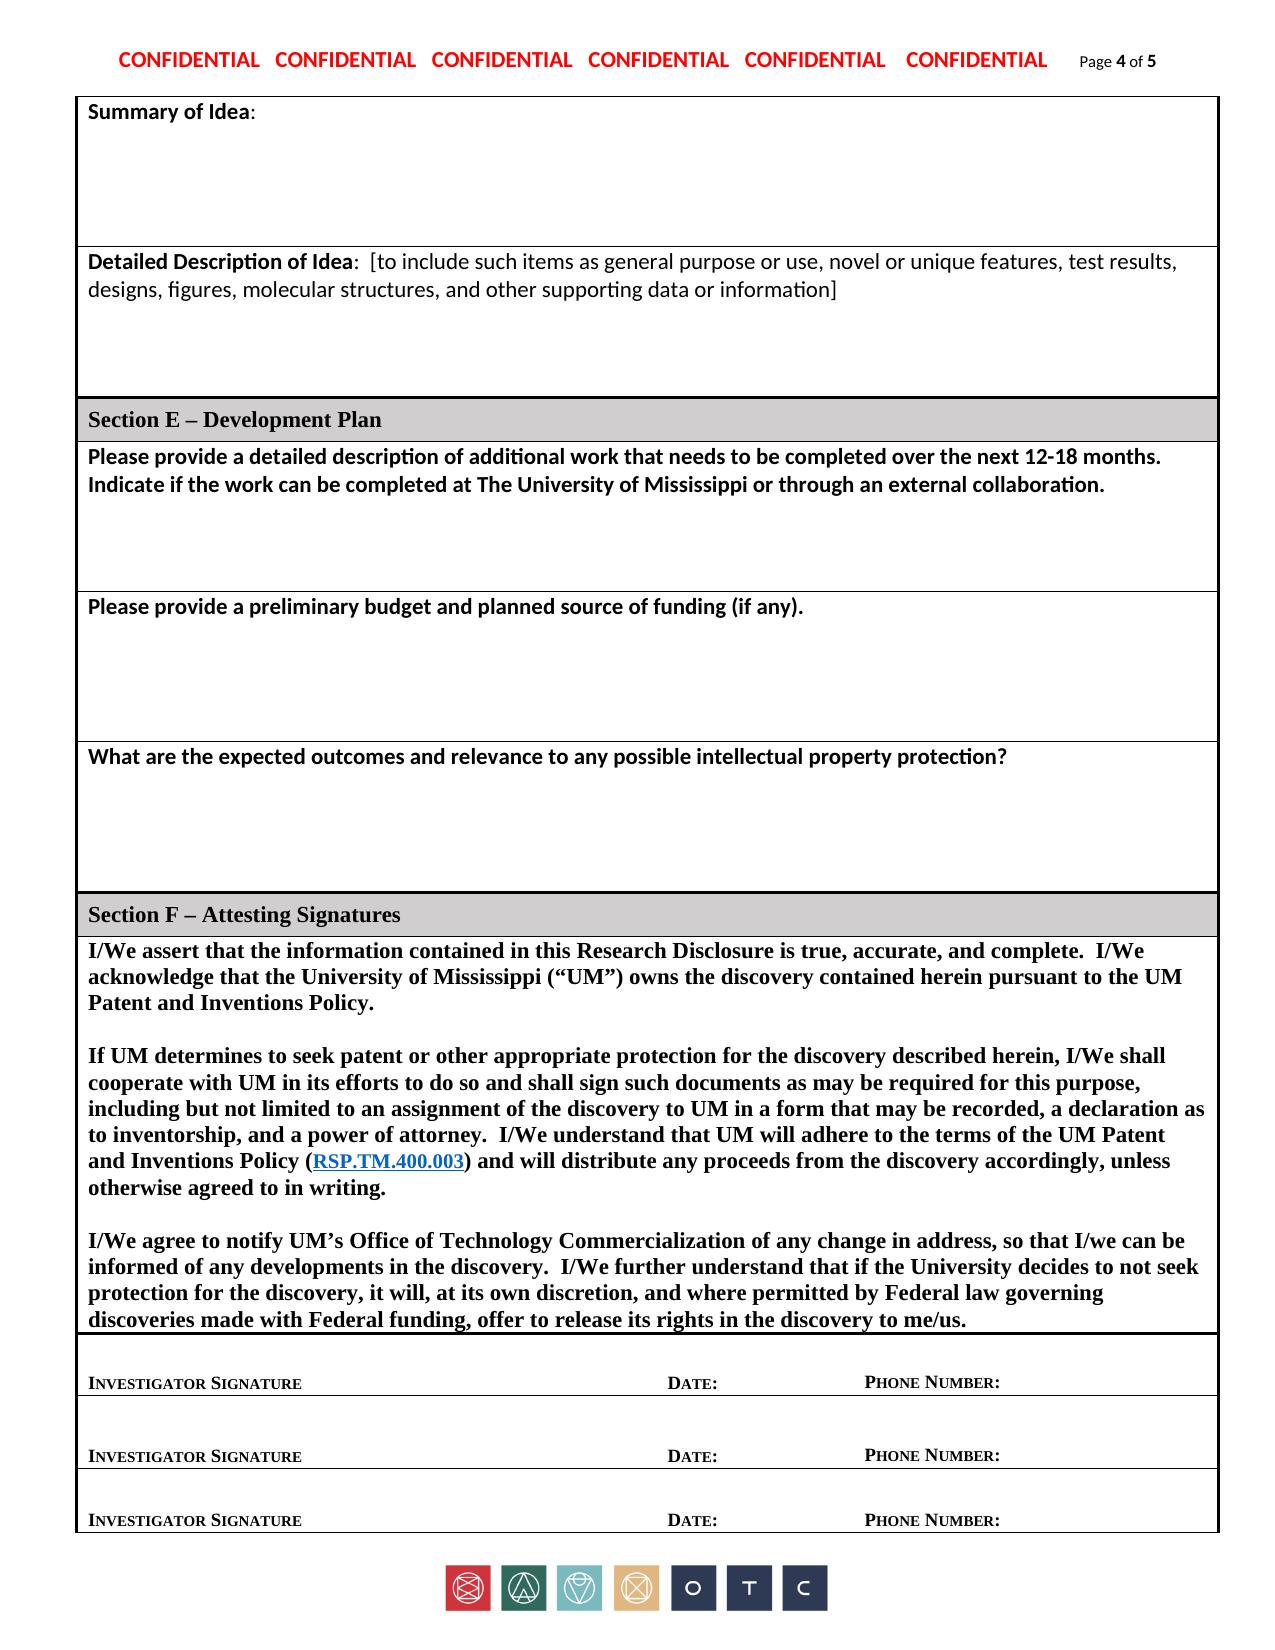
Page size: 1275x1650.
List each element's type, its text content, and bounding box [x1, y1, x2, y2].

table_cell What are the expected outcomes and relevance to any possible intellectual property protection? [78, 742, 1217, 891]
table_cell Please provide a detailed description of additional work that needs to be completed over the next 12-18 months. Indicate if the work can be completed at The University of Mississippi or through an external collaboration. [78, 442, 1217, 591]
table_cell Investigator Signature [78, 1396, 656, 1468]
table_cell Date: [656, 1335, 853, 1394]
table_cell I/We assert that the information contained in this Research Disclosure is true, accurate, and complete. I/We acknowledge that the University of Mississippi (“UM”) owns the discovery contained herein pursuant to the UM Patent and Inventions Policy. If UM determines to seek patent or other appropriate protection for the discovery described herein, I/We shall cooperate with UM in its efforts to do so and shall sign such documents as may be required for this purpose, including but not limited to an assignment of the discovery to UM in a form that may be recorded, a declaration as to inventorship, and a power of attorney. I/We understand that UM will adhere to the terms of the UM Patent and Inventions Policy (RSP.TM.400.003) and will distribute any proceeds from the discovery accordingly, unless otherwise agreed to in writing. I/We agree to notify UM’s Office of Technology Commercialization of any change in address, so that I/we can be informed of any developments in the discovery. I/We further understand that if the University decides to not seek protection for the discovery, it will, at its own discretion, and where permitted by Federal law governing discoveries made with Federal funding, offer to release its rights in the discovery to me/us. [78, 937, 1217, 1332]
table_cell Detailed Description of Idea: [to include such items as general purpose or use, novel or unique features, test results, designs, figures, molecular structures, and other supporting data or information] [78, 247, 1217, 396]
table_cell Phone Number: [853, 1469, 1217, 1532]
picture [437, 1558, 834, 1615]
table_cell Investigator Signature [78, 1335, 656, 1394]
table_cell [78, 1469, 656, 1532]
table_cell Section F – Attesting Signatures [78, 894, 1217, 936]
table_cell Please provide a preliminary budget and planned source of funding (if any). [78, 592, 1217, 741]
table_cell Phone Number: [853, 1335, 1217, 1394]
table_cell Section E – Development Plan [78, 399, 1217, 441]
table_cell Date: [656, 1469, 853, 1532]
table_cell Date: [656, 1396, 853, 1468]
table_cell Summary of Idea: [78, 97, 1217, 246]
table_cell Phone Number: [853, 1396, 1217, 1468]
